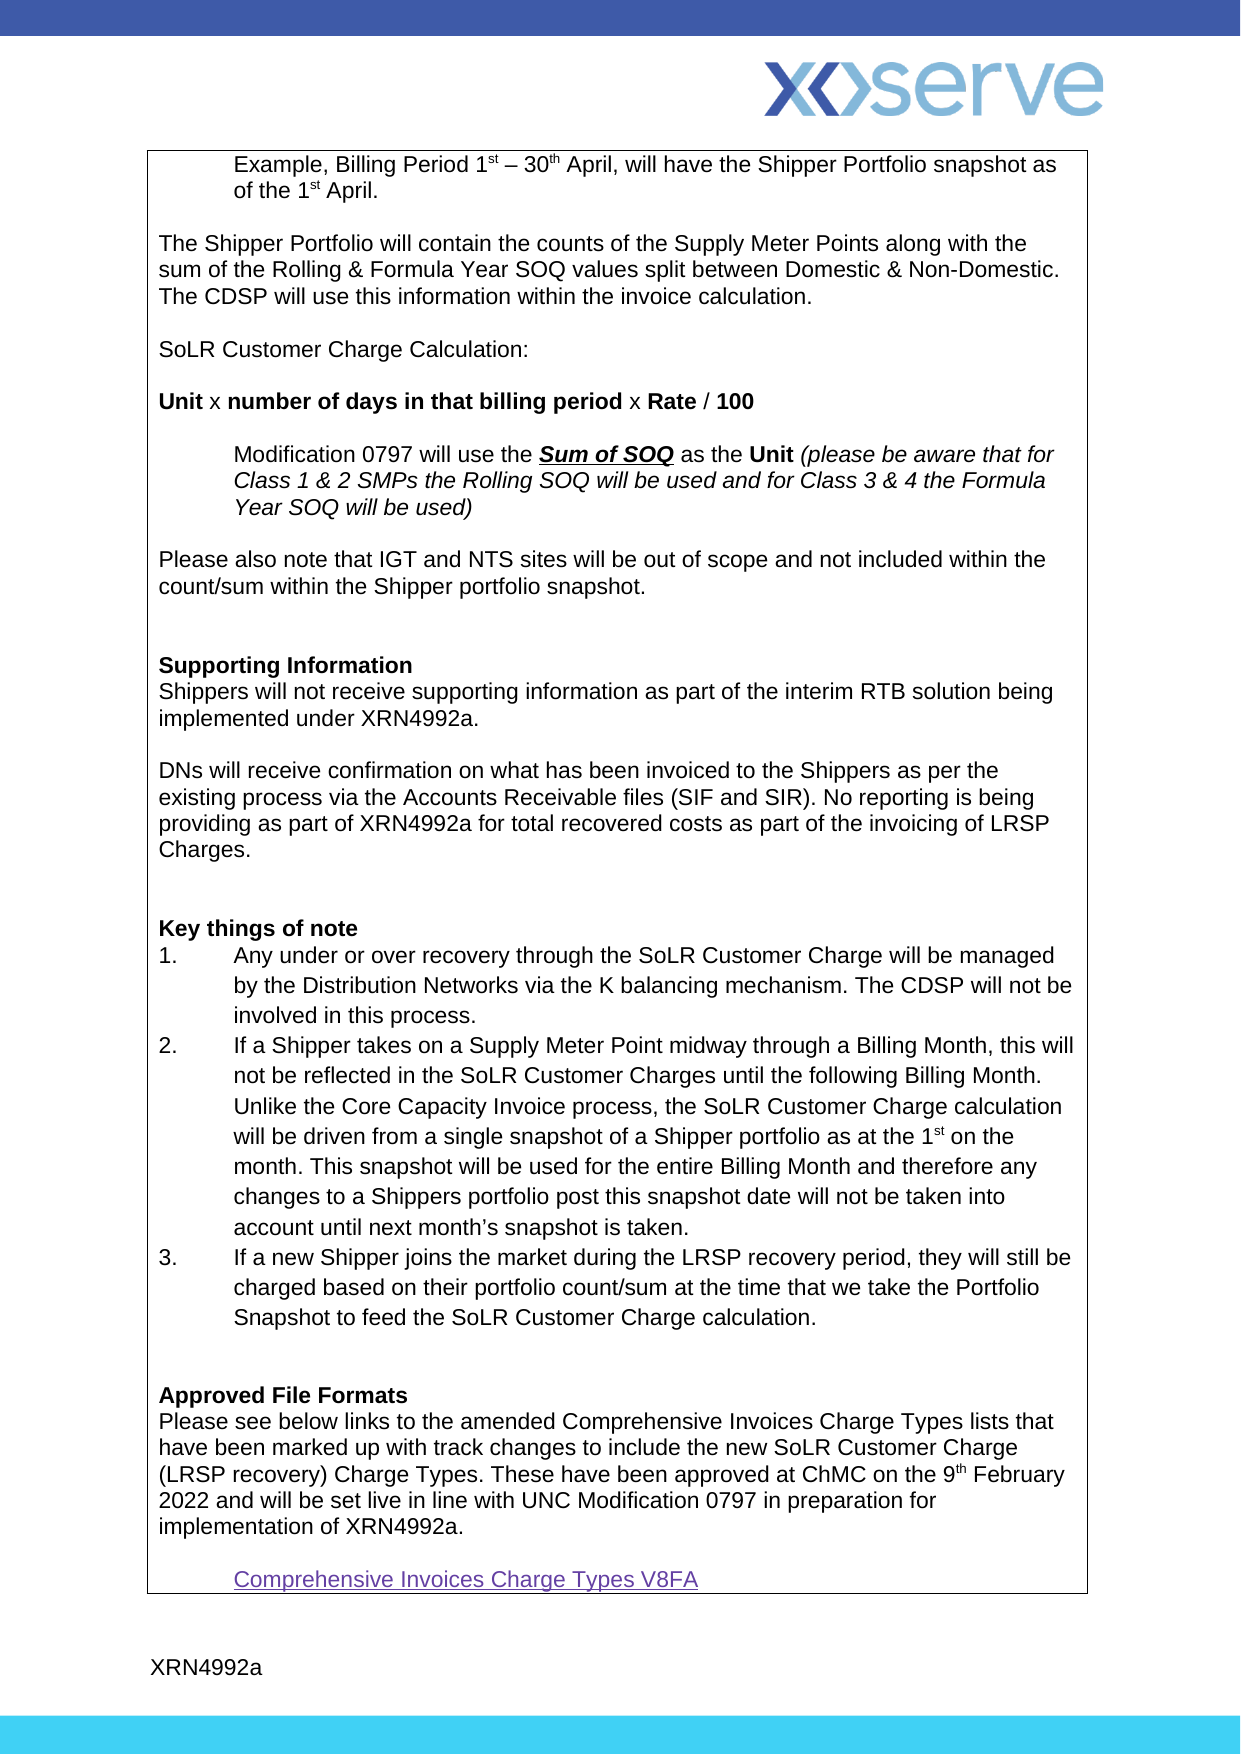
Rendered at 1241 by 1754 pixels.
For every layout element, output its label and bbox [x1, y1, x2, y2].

table_header [148, 151, 1087, 1592]
picture [764, 62, 1104, 116]
